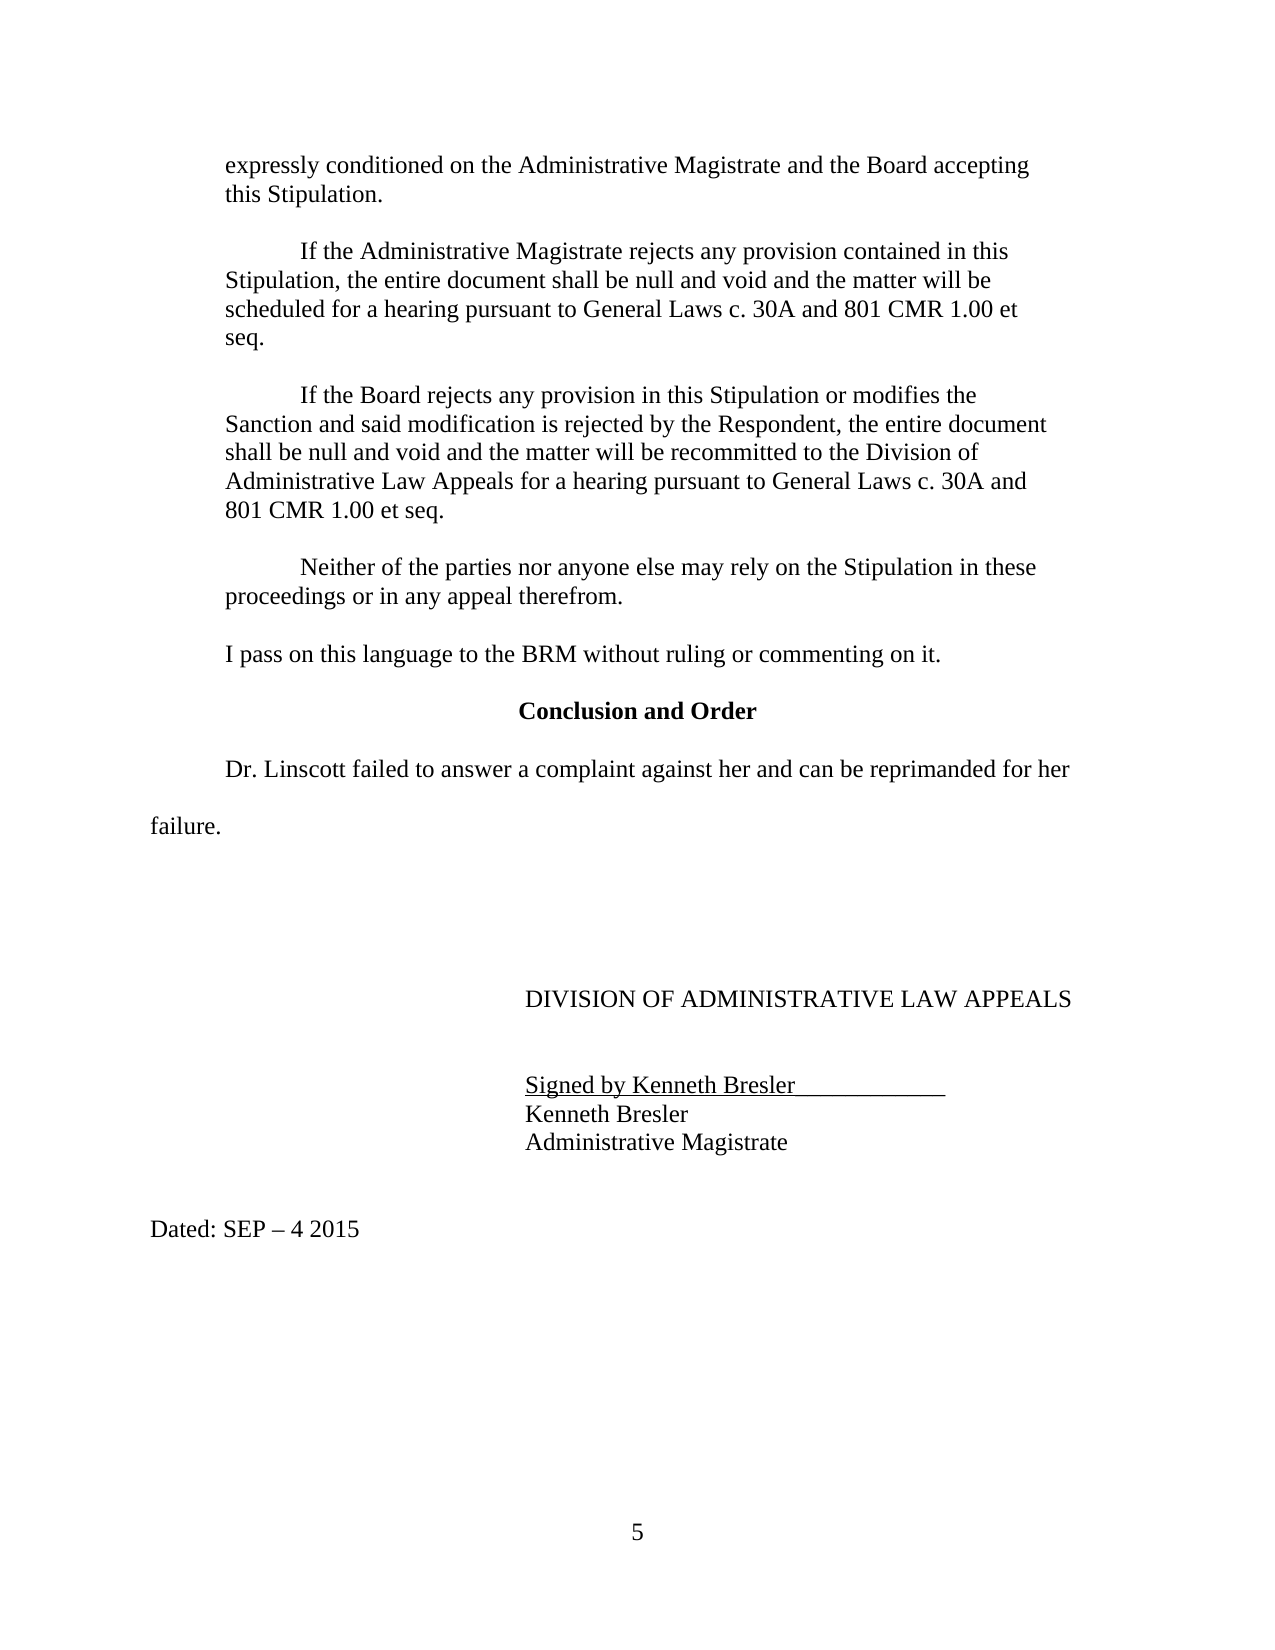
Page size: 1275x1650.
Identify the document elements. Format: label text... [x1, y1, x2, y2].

text Signed by Kenneth Bresler____________ [150, 1070, 1125, 1099]
text Kenneth Bresler [150, 1099, 1125, 1127]
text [225, 150, 1050, 207]
text If the Administrative Magistrate rejects any provision contained in this Stipulation, the entire document shall be null and void and the matter will be scheduled for a hearing pursuant to General Laws c. 30A and 801 CMR 1.00 et seq. [225, 236, 1050, 351]
text If the Board rejects any provision in this Stipulation or modifies the Sanction and said modification is rejected by the Respondent, the entire document shall be null and void and the matter will be recommitted to the Division of Administrative Law Appeals for a hearing pursuant to General Laws c. 30A and 801 CMR 1.00 et seq. [225, 380, 1050, 524]
text Dated: SEP – 4 2015 [150, 1214, 1125, 1242]
text Conclusion and Order [150, 696, 1125, 725]
text Dr. Linscott failed to answer a complaint against her and can be reprimanded for her failure. [150, 754, 1125, 840]
text I pass on this language to the BRM without ruling or commenting on it. [150, 639, 1125, 667]
text Administrative Magistrate [150, 1127, 1125, 1156]
text DIVISION OF ADMINISTRATIVE LAW APPEALS [150, 984, 1125, 1012]
text Neither of the parties nor anyone else may rely on the Stipulation in these proceedings or in any appeal therefrom. [225, 552, 1050, 610]
